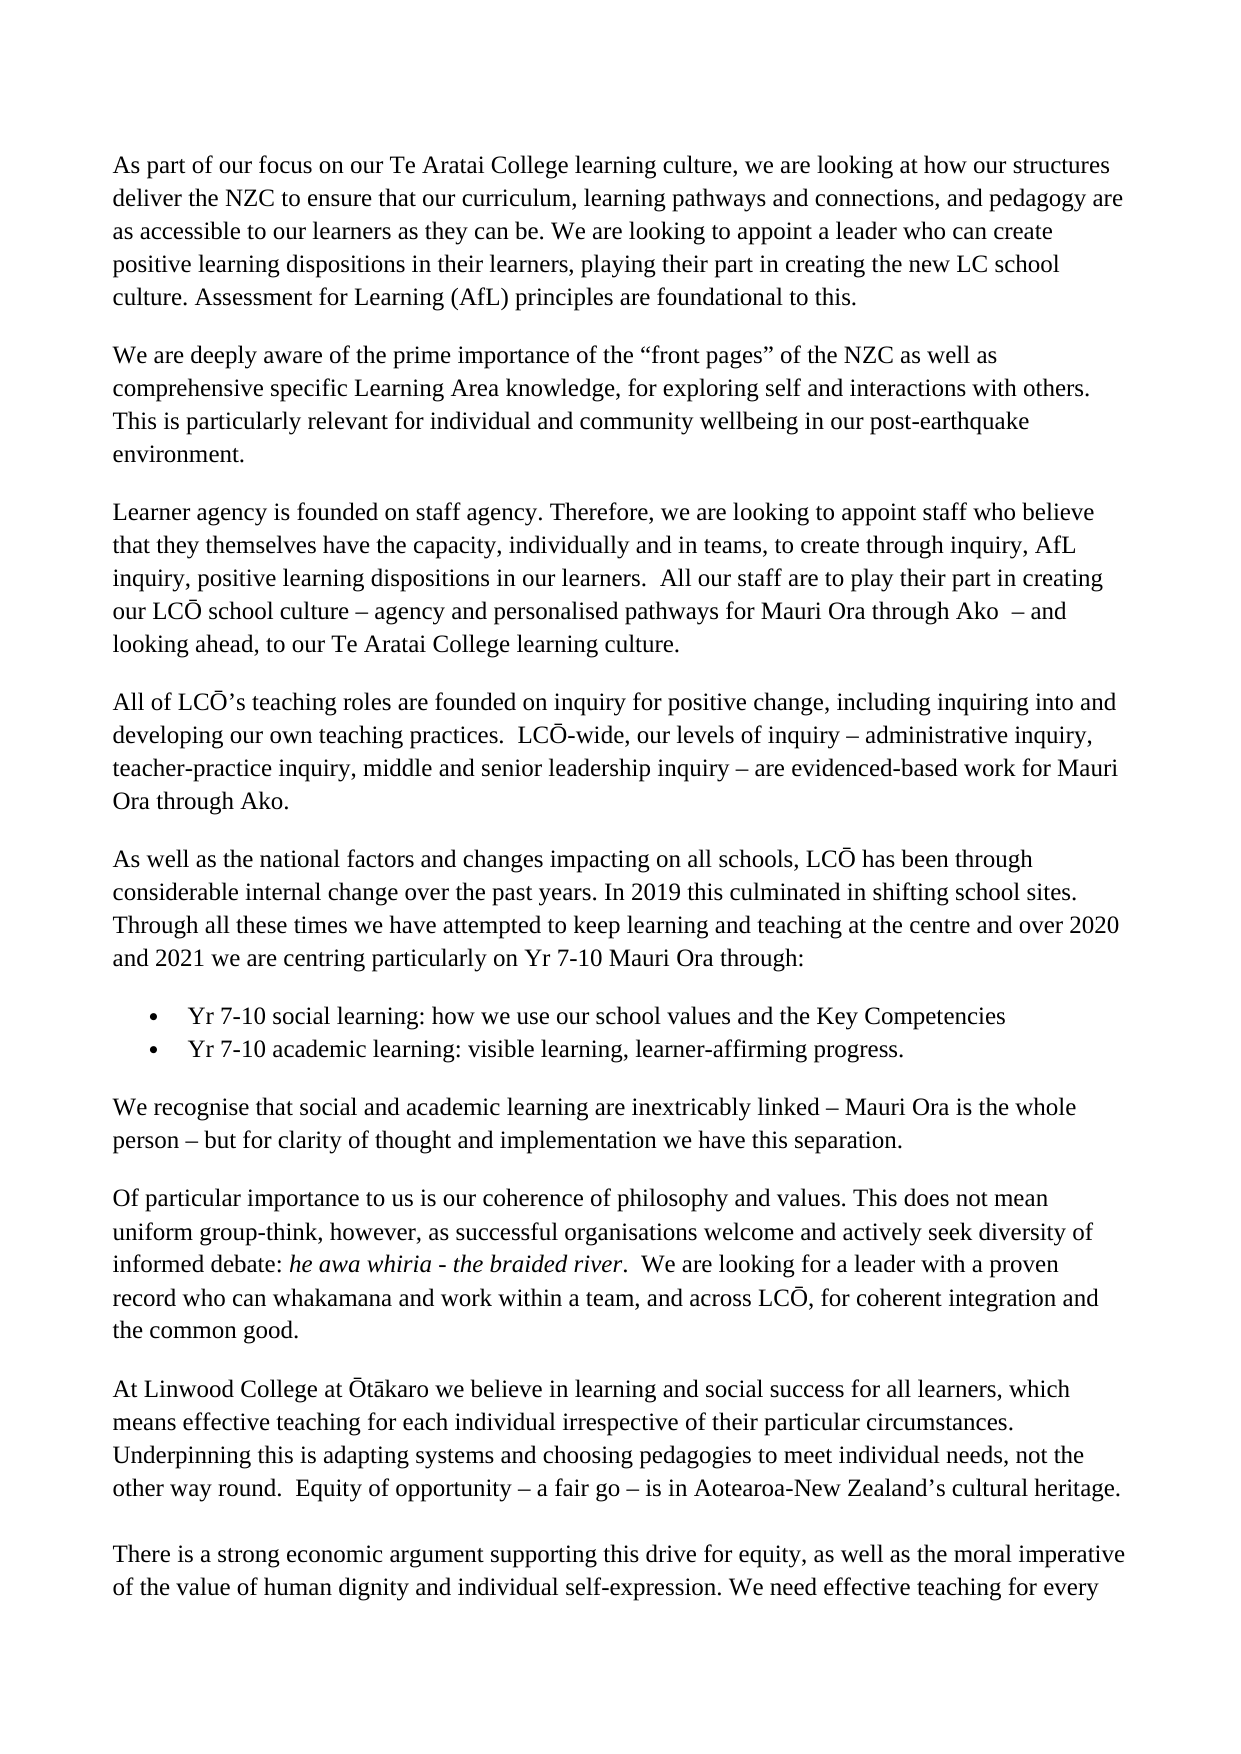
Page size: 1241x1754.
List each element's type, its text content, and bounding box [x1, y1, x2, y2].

text All of LCŌ’s teaching roles are founded on inquiry for positive change, including inquiring into and developing our own teaching practices. LCŌ-wide, our levels of inquiry – administrative inquiry, teacher-practice inquiry, middle and senior leadership inquiry – are evidenced-based work for Mauri Ora through Ako. [112, 687, 1128, 815]
text We are deeply aware of the prime importance of the “front pages” of the NZC as well as comprehensive specific Learning Area knowledge, for exploring self and interactions with others. This is particularly relevant for individual and community wellbeing in our post-earthquake environment. [112, 340, 1128, 468]
list Yr 7-10 academic learning: visible learning, learner-affirming progress. [150, 1034, 1128, 1063]
text Learner agency is founded on staff agency. Therefore, we are looking to appoint staff who believe that they themselves have the capacity, individually and in teams, to create through inquiry, AfL inquiry, positive learning dispositions in our learners. All our staff are to play their part in creating our LCŌ school culture – agency and personalised pathways for Mauri Ora through Ako – and looking ahead, to our Te Aratai College learning culture. [112, 497, 1128, 658]
text Of particular importance to us is our coherence of philosophy and values. This does not mean uniform group-think, however, as successful organisations welcome and actively seek diversity of informed debate: he awa whiria - the braided river. We are looking for a leader with a proven record who can whakamana and work within a team, and across LCŌ, for coherent integration and the common good. [112, 1183, 1128, 1344]
text At Linwood College at Ōtākaro we believe in learning and social success for all learners, which means effective teaching for each individual irrespective of their particular circumstances. Underpinning this is adapting systems and choosing pedagogies to meet individual needs, not the other way round. Equity of opportunity – a fair go – is in Aotearoa-New Zealand’s cultural heritage. [112, 1374, 1128, 1501]
text We recognise that social and academic learning are inextricably linked – Mauri Ora is the whole person – but for clarity of thought and implementation we have this separation. [112, 1092, 1128, 1154]
text As well as the national factors and changes impacting on all schools, LCŌ has been through considerable internal change over the past years. In 2019 this culminated in shifting school sites. Through all these times we have attempted to keep learning and teaching at the centre and over 2020 and 2021 we are centring particularly on Yr 7-10 Mauri Ora through: [112, 844, 1128, 972]
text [112, 1539, 1128, 1601]
list Yr 7-10 social learning: how we use our school values and the Key Competencies [150, 1001, 1128, 1030]
text As part of our focus on our Te Aratai College learning culture, we are looking at how our structures deliver the NZC to ensure that our curriculum, learning pathways and connections, and pedagogy are as accessible to our learners as they can be. We are looking to appoint a leader who can create positive learning dispositions in their learners, playing their part in creating the new LC school culture. Assessment for Learning (AfL) principles are foundational to this. [112, 150, 1128, 311]
